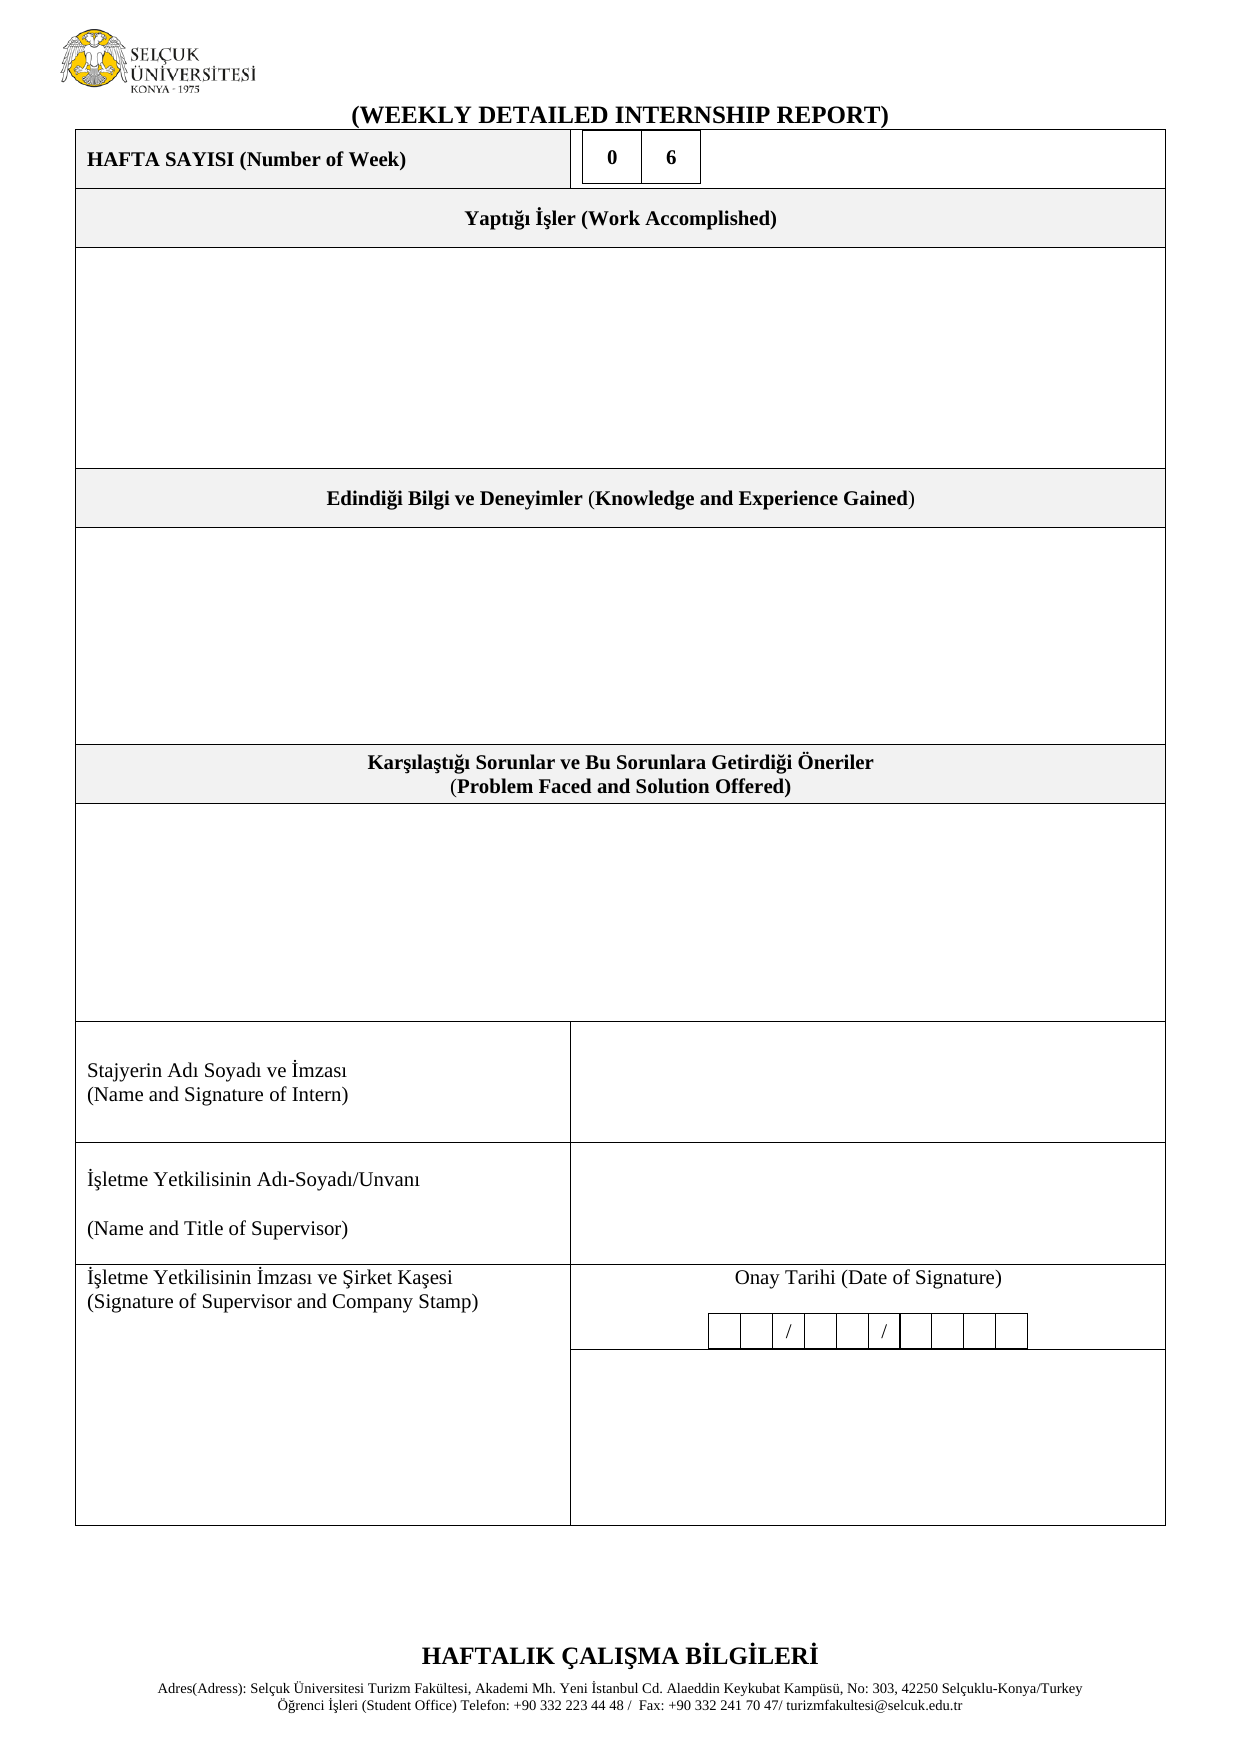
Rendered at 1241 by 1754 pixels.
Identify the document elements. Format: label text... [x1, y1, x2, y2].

table_cell İşletme Yetkilisinin Adı-Soyadı/Unvanı (Name and Title of Supervisor) [76, 1143, 570, 1264]
table_cell Stajyerin Adı Soyadı ve İmzası (Name and Signature of Intern) [76, 1022, 570, 1142]
table_cell [76, 528, 1165, 744]
text (WEEKLY DETAILED INTERNSHIP REPORT) [75, 100, 1165, 129]
table_cell [571, 1350, 1165, 1525]
table_header [571, 130, 1165, 188]
table_header HAFTA SAYISI (Number of Week) [76, 130, 570, 188]
text HAFTALIK ÇALIŞMA BİLGİLERİ [75, 1641, 1165, 1670]
table_cell İşletme Yetkilisinin İmzası ve Şirket Kaşesi (Signature of Supervisor and Company Stamp) [76, 1265, 570, 1525]
table_cell [571, 1022, 1165, 1142]
picture [60, 29, 256, 101]
table_cell [571, 1143, 1165, 1264]
table_cell Onay Tarihi (Date of Signature) [571, 1265, 1165, 1349]
table_cell [76, 804, 1165, 1021]
table_cell Karşılaştığı Sorunlar ve Bu Sorunlara Getirdiği Öneriler (Problem Faced and Solution Offered) [76, 745, 1165, 803]
table_cell [76, 248, 1165, 468]
table_cell Yaptığı İşler (Work Accomplished) [76, 189, 1165, 247]
table_cell Edindiği Bilgi ve Deneyimler (Knowledge and Experience Gained) [76, 469, 1165, 527]
